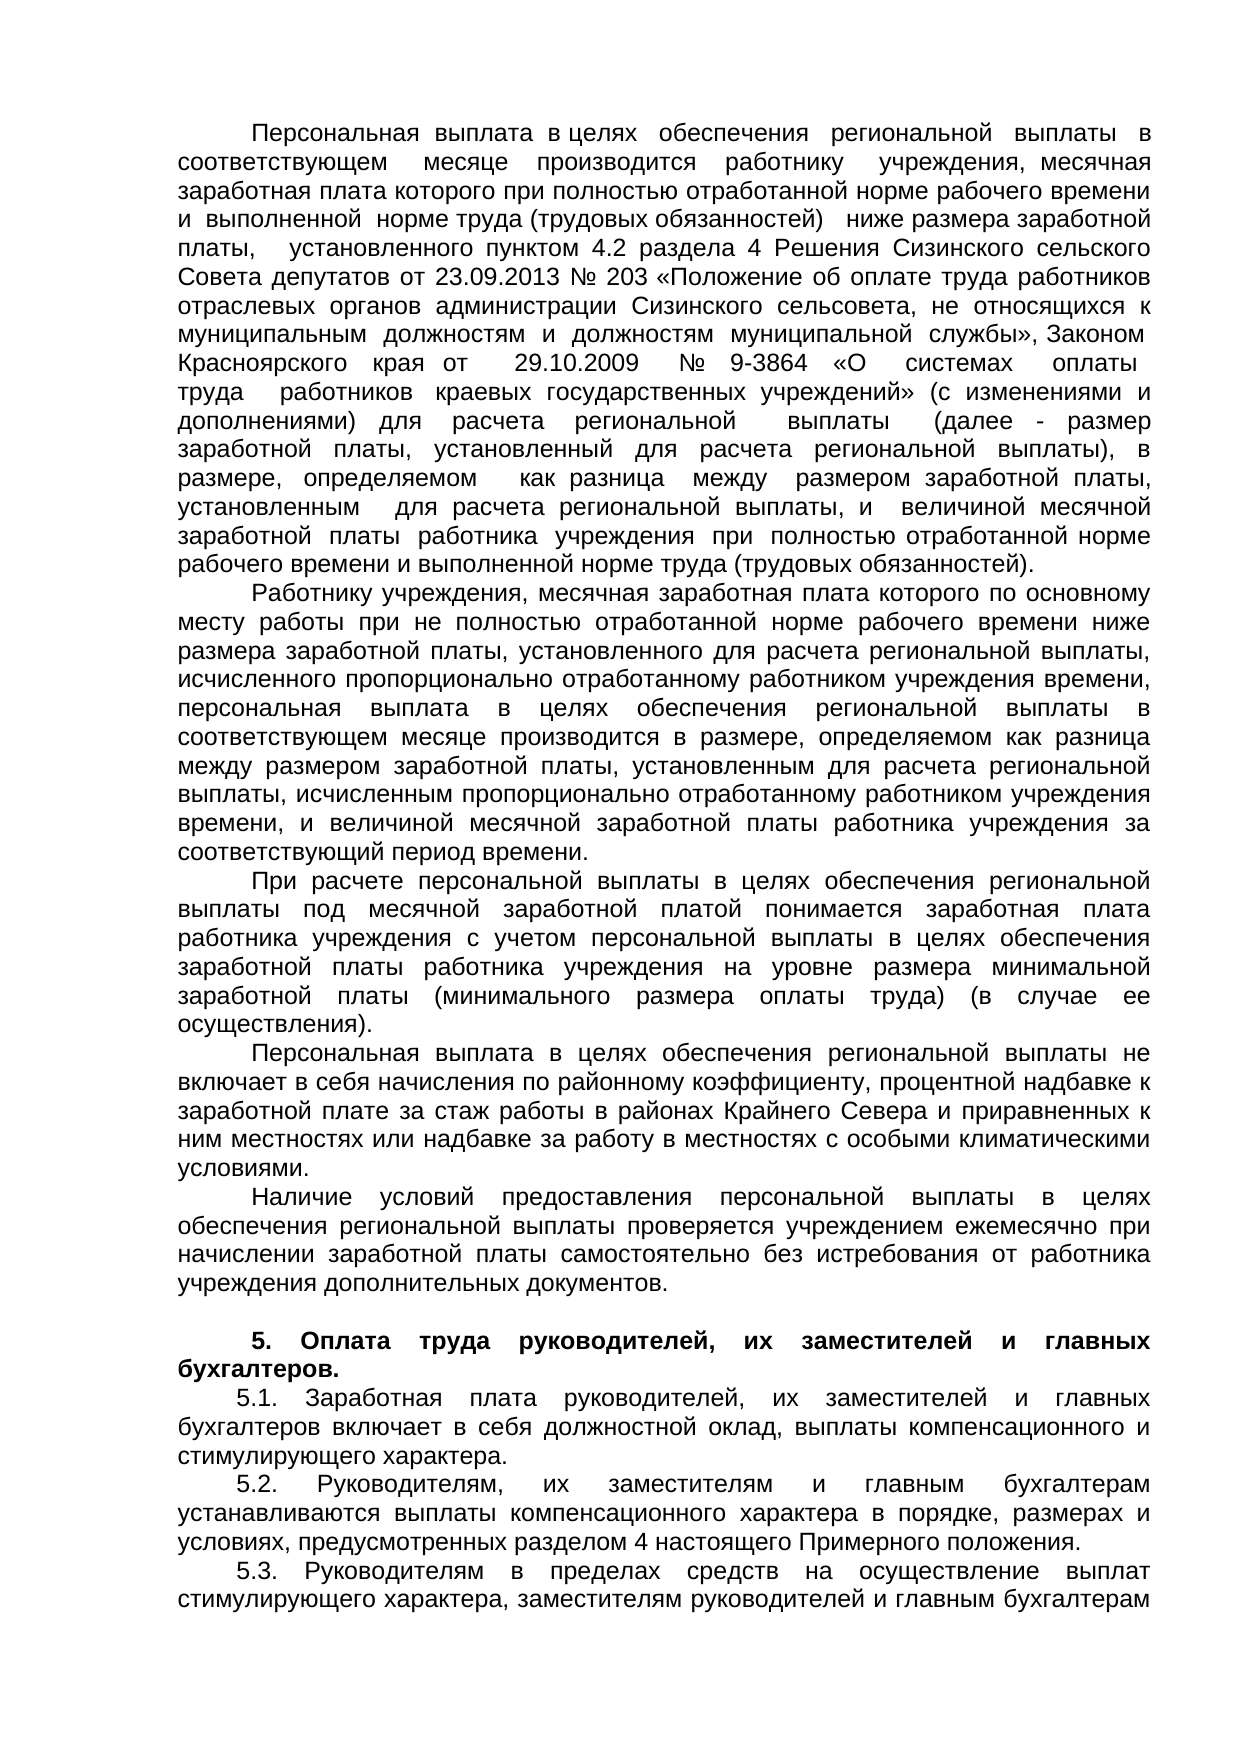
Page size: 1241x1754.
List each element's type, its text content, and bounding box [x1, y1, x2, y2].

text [177, 1556, 1152, 1613]
text 5. Оплата труда руководителей, их заместителей и главных бухгалтеров. [177, 1326, 1152, 1383]
text Работнику учреждения, месячная заработная плата которого по основному месту работы при не полностью отработанной норме рабочего времени ниже размера заработной платы, установленного для расчета региональной выплаты, исчисленного пропорционально отработанному работником учреждения времени, персональная выплата в целях обеспечения региональной выплаты в соответствующем месяце производится в размере, определяемом как разница между размером заработной платы, установленным для расчета региональной выплаты, исчисленным пропорционально отработанному работником учреждения времени, и величиной месячной заработной платы работника учреждения за соответствующий период времени. [177, 578, 1152, 866]
text Наличие условий предоставления персональной выплаты в целях обеспечения региональной выплаты проверяется учреждением ежемесячно при начислении заработной платы самостоятельно без истребования от работника учреждения дополнительных документов. [177, 1182, 1152, 1297]
text Персональная выплата в целях обеспечения региональной выплаты не включает в себя начисления по районному коэффициенту, процентной надбавке к заработной плате за стаж работы в районах Крайнего Севера и приравненных к ним местностях или надбавке за работу в местностях с особыми климатическими условиями. [177, 1038, 1152, 1182]
text Персональная выплата в целях обеспечения региональной выплаты в соответствующем месяце производится работнику учреждения, месячная заработная плата которого при полностью отработанной норме рабочего времени и выполненной норме труда (трудовых обязанностей) ниже размера заработной платы, установленного пунктом 4.2 раздела 4 Решения Сизинского сельского Совета депутатов от 23.09.2013 № 203 «Положение об оплате труда работников отраслевых органов администрации Сизинского сельсовета, не относящихся к муниципальным должностям и должностям муниципальной службы», Законом Красноярского края от 29.10.2009 № 9-3864 «О системах оплаты труда работников краевых государственных учреждений» (с изменениями и дополнениями) для расчета региональной выплаты (далее - размер заработной платы, установленный для расчета региональной выплаты), в размере, определяемом как разница между размером заработной платы, установленным для расчета региональной выплаты, и величиной месячной заработной платы работника учреждения при полностью отработанной норме рабочего времени и выполненной норме труда (трудовых обязанностей). [177, 118, 1152, 578]
text 5.1. Заработная плата руководителей, их заместителей и главных бухгалтеров включает в себя должностной оклад, выплаты компенсационного и стимулирующего характера. [177, 1383, 1152, 1469]
text 5.2. Руководителям, их заместителям и главным бухгалтерам устанавливаются выплаты компенсационного характера в порядке, размерах и условиях, предусмотренных разделом 4 настоящего Примерного положения. [177, 1469, 1152, 1556]
text При расчете персональной выплаты в целях обеспечения региональной выплаты под месячной заработной платой понимается заработная плата работника учреждения с учетом персональной выплаты в целях обеспечения заработной платы работника учреждения на уровне размера минимальной заработной платы (минимального размера оплаты труда) (в случае ее осуществления). [177, 866, 1152, 1038]
